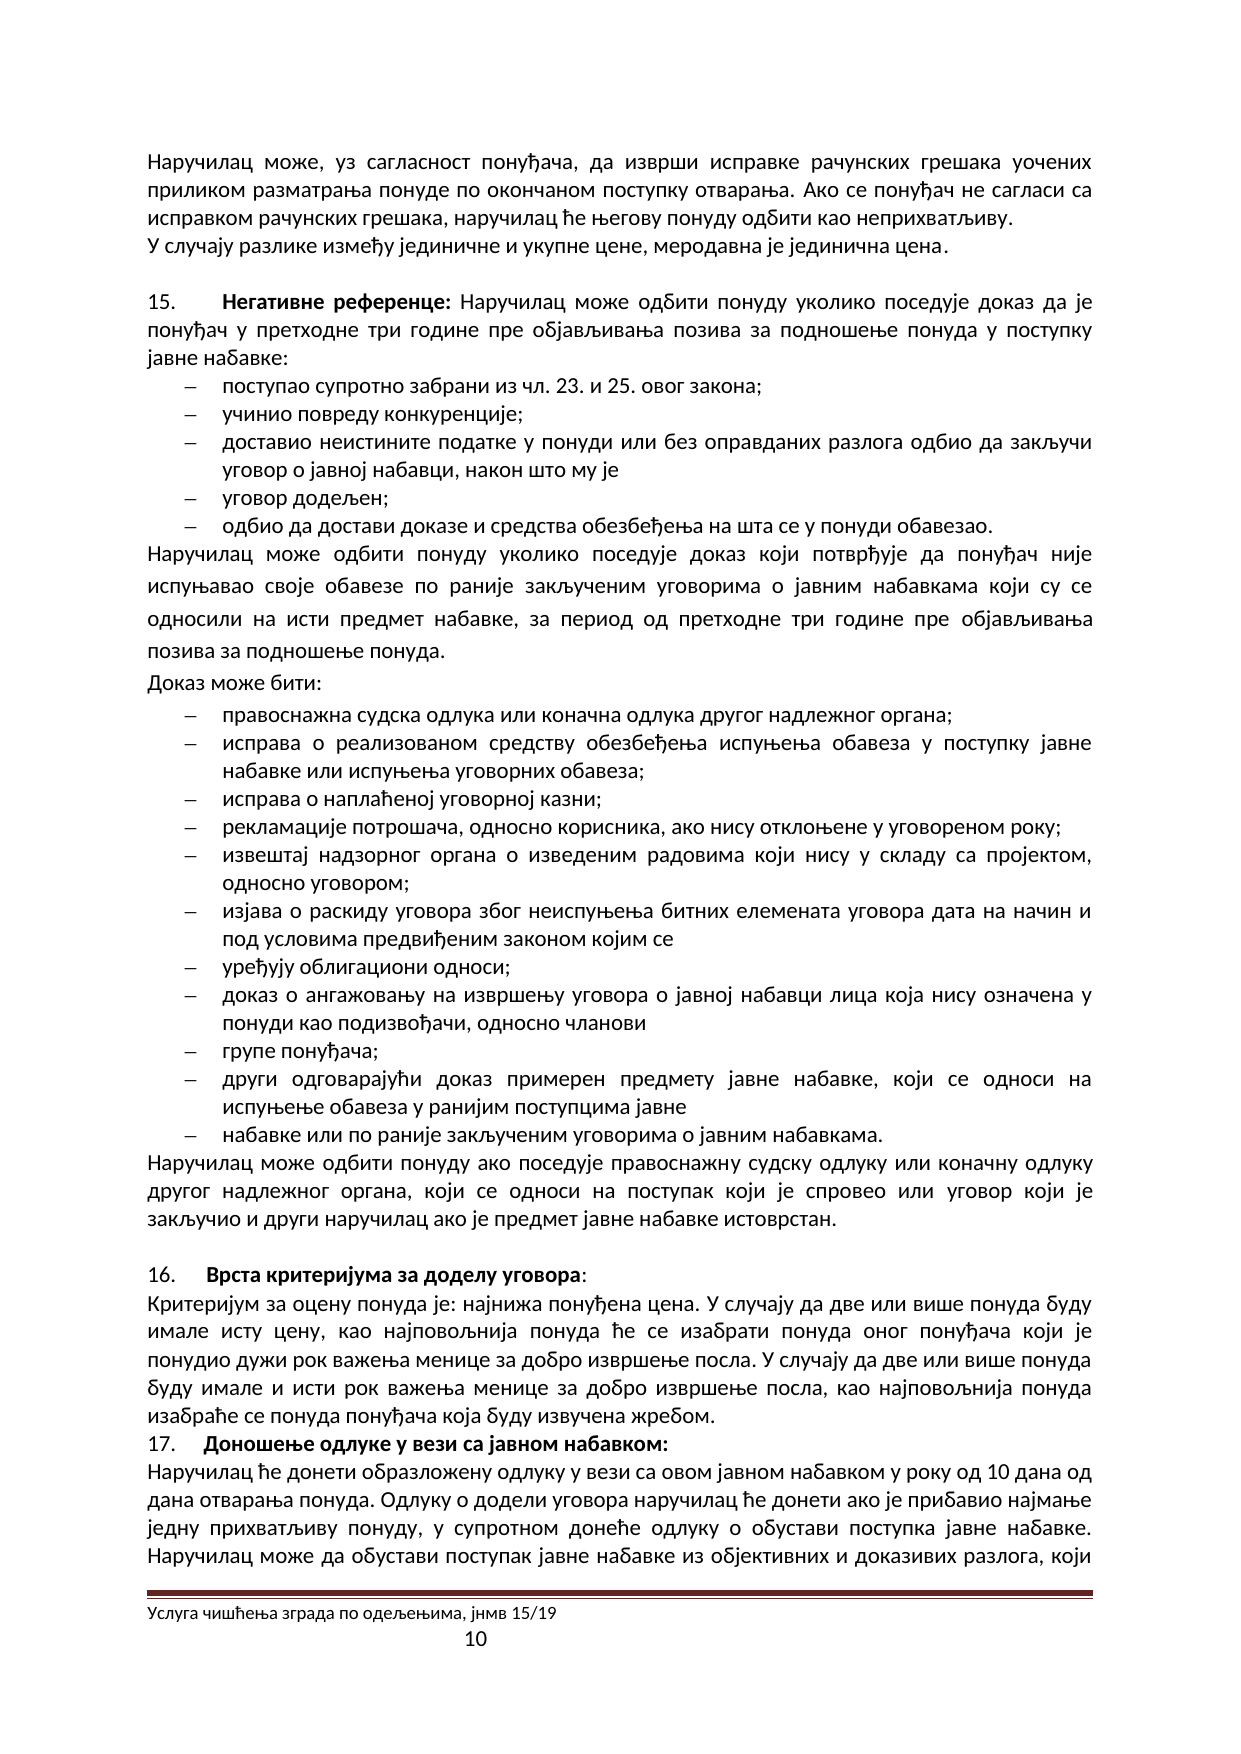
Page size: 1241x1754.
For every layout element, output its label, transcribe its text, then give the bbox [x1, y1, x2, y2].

list Негативне референце: Наручилац може одбити понуду уколико поседује доказ да је понуђач у претходне три године пре објављивања позива за подношење понуда у поступку јавне набавке: [147, 287, 1093, 371]
list уговор додељен; [184, 483, 1093, 511]
list други одговарајући доказ примерен предмету јавне набавке, који се односи на испуњење обавеза у ранијим поступцима јавне [184, 1064, 1093, 1121]
list рекламације потрошача, односно корисника, ако нису отклоњене у уговореном року; [184, 812, 1093, 840]
list одбио да достави доказе и средства обезбеђења на шта се у понуди обавезао. [184, 511, 1093, 539]
list доказ о ангажовању на извршењу уговора о јавној набавци лица која нису означена у понуди као подизвођачи, односно чланови [184, 980, 1093, 1036]
list Наручилац може одбити понуду уколико поседује доказ који потврђује да понуђач није испуњавао своје обавезе по раније закљученим уговорима о јавним набавкама који су се односили на исти предмет набавке, за период од претходне три године пре објављивања позива за подношење понуда. [147, 539, 1093, 664]
list Критеријум за оцену понуда је: најнижа понуђена цена. У случају да две или више понуда буду имале исту цену, као најповољнија понуда ће се изабрати понуда оног понуђача који је понудио дужи рок важења менице за добро извршење посла. У случају да две или више понуда буду имале и исти рок важења менице за добро извршење посла, као најповољнија понуда изабраће се понуда понуђача која буду извучена жребом. [147, 1289, 1093, 1429]
list поступао супротно забрани из чл. 23. и 25. овог закона; [184, 371, 1093, 399]
list доставио неистините податке у понуди или без оправданих разлога одбио да закључи уговор о јавној набавци, након што му је [184, 427, 1093, 483]
text У случају разлике између јединичне и укупне цене, меродавна је јединична цена. [147, 231, 1093, 259]
list Доказ може бити: [147, 668, 1093, 696]
list Наручилац може, уз сагласност понуђача, да изврши исправке рачунских грешака уочених приликом разматрања понуде по окончаном поступку отварања. Ако се понуђач не сагласи са исправком рачунских грешака, наручилац ће његову понуду одбити као неприхватљиву. [147, 147, 1093, 231]
list извештај надзорног органа о изведеним радовима који нису у складу са пројектом, односно уговором; [184, 840, 1093, 896]
list изјава о раскиду уговора због неиспуњења битних елемената уговора дата на начин и под условима предвиђеним законом којим се [184, 896, 1093, 952]
list Наручилац може одбити понуду ако поседује правоснажну судску одлуку или коначну одлуку другог надлежног органа, који се односи на поступак који је спровео или уговор који је закључио и други наручилац ако је предмет јавне набавке истоврстан. [147, 1148, 1093, 1233]
list исправа о реализованом средству обезбеђења испуњења обавеза у поступку јавне набавке или испуњења уговорних обавеза; [184, 728, 1093, 784]
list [147, 1457, 1093, 1569]
list учинио повреду конкуренције; [184, 399, 1093, 427]
list Доношење одлуке у вези са јавном набавком: [147, 1429, 1093, 1457]
list правоснажна судска одлука или коначна одлука другог надлежног органа; [184, 700, 1093, 728]
list Врста критеријума за доделу уговора: [147, 1261, 1093, 1289]
list уређују облигациони односи; [184, 952, 1093, 980]
list исправа о наплаћеној уговорној казни; [184, 784, 1093, 812]
list групе понуђача; [184, 1036, 1093, 1064]
list набавке или по раније закљученим уговорима о јавним набавкама. [184, 1121, 1093, 1148]
